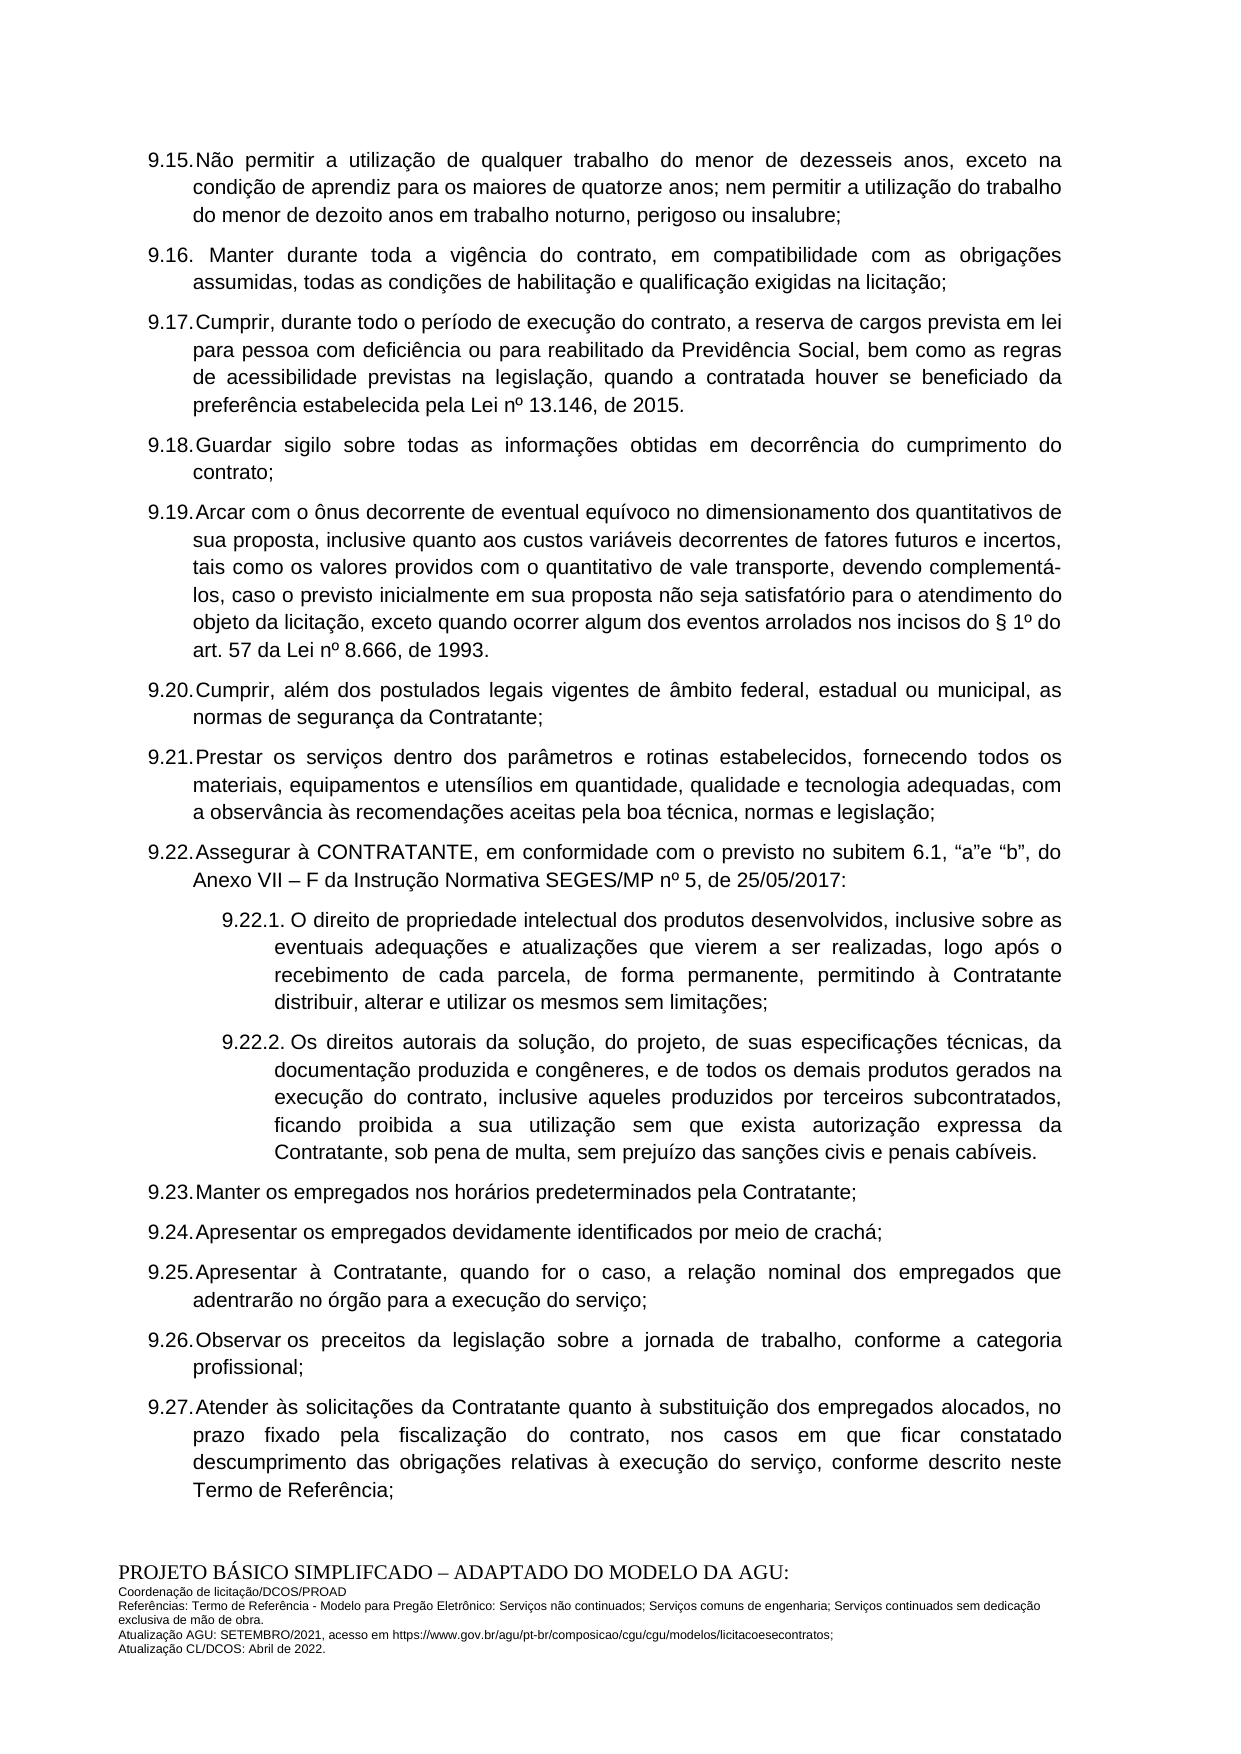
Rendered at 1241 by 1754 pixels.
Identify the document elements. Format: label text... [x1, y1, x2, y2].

list Cumprir, além dos postulados legais vigentes de âmbito federal, estadual ou municipal, as normas de segurança da Contratante; [148, 678, 1063, 729]
list Atender às solicitações da Contratante quanto à substituição dos empregados alocados, no prazo fixado pela fiscalização do contrato, nos casos em que ficar constatado descumprimento das obrigações relativas à execução do serviço, conforme descrito neste Termo de Referência; [148, 1395, 1063, 1502]
list Guardar sigilo sobre todas as informações obtidas em decorrência do cumprimento do contrato; [148, 433, 1063, 484]
list Prestar os serviços dentro dos parâmetros e rotinas estabelecidos, fornecendo todos os materiais, equipamentos e utensílios em quantidade, qualidade e tecnologia adequadas, com a observância às recomendações aceitas pela boa técnica, normas e legislação; [148, 745, 1063, 824]
list Manter durante toda a vigência do contrato, em compatibilidade com as obrigações assumidas, todas as condições de habilitação e qualificação exigidas na licitação; [148, 243, 1063, 294]
list Cumprir, durante todo o período de execução do contrato, a reserva de cargos prevista em lei para pessoa com deficiência ou para reabilitado da Previdência Social, bem como as regras de acessibilidade previstas na legislação, quando a contratada houver se beneficiado da preferência estabelecida pela Lei nº 13.146, de 2015. [148, 310, 1063, 417]
list Manter os empregados nos horários predeterminados pela Contratante; [148, 1180, 1063, 1204]
list Não permitir a utilização de qualquer trabalho do menor de dezesseis anos, exceto na condição de aprendiz para os maiores de quatorze anos; nem permitir a utilização do trabalho do menor de dezoito anos em trabalho noturno, perigoso ou insalubre; [148, 148, 1063, 227]
list Apresentar os empregados devidamente identificados por meio de crachá; [148, 1220, 1063, 1244]
list Observar os preceitos da legislação sobre a jornada de trabalho, conforme a categoria profissional; [148, 1328, 1063, 1379]
list Apresentar à Contratante, quando for o caso, a relação nominal dos empregados que adentrarão no órgão para a execução do serviço; [148, 1260, 1063, 1312]
list Assegurar à CONTRATANTE, em conformidade com o previsto no subitem 6.1, “a”e “b”, do Anexo VII – F da Instrução Normativa SEGES/MP nº 5, de 25/05/2017: [148, 840, 1063, 892]
list Arcar com o ônus decorrente de eventual equívoco no dimensionamento dos quantitativos de sua proposta, inclusive quanto aos custos variáveis decorrentes de fatores futuros e incertos, tais como os valores providos com o quantitativo de vale transporte, devendo complementá-los, caso o previsto inicialmente em sua proposta não seja satisfatório para o atendimento do objeto da licitação, exceto quando ocorrer algum dos eventos arrolados nos incisos do § 1º do art. 57 da Lei nº 8.666, de 1993. [148, 500, 1063, 662]
list O direito de propriedade intelectual dos produtos desenvolvidos, inclusive sobre as eventuais adequações e atualizações que vierem a ser realizadas, logo após o recebimento de cada parcela, de forma permanente, permitindo à Contratante distribuir, alterar e utilizar os mesmos sem limitações; [222, 908, 1063, 1014]
list Os direitos autorais da solução, do projeto, de suas especificações técnicas, da documentação produzida e congêneres, e de todos os demais produtos gerados na execução do contrato, inclusive aqueles produzidos por terceiros subcontratados, ficando proibida a sua utilização sem que exista autorização expressa da Contratante, sob pena de multa, sem prejuízo das sanções civis e penais cabíveis. [222, 1030, 1063, 1164]
